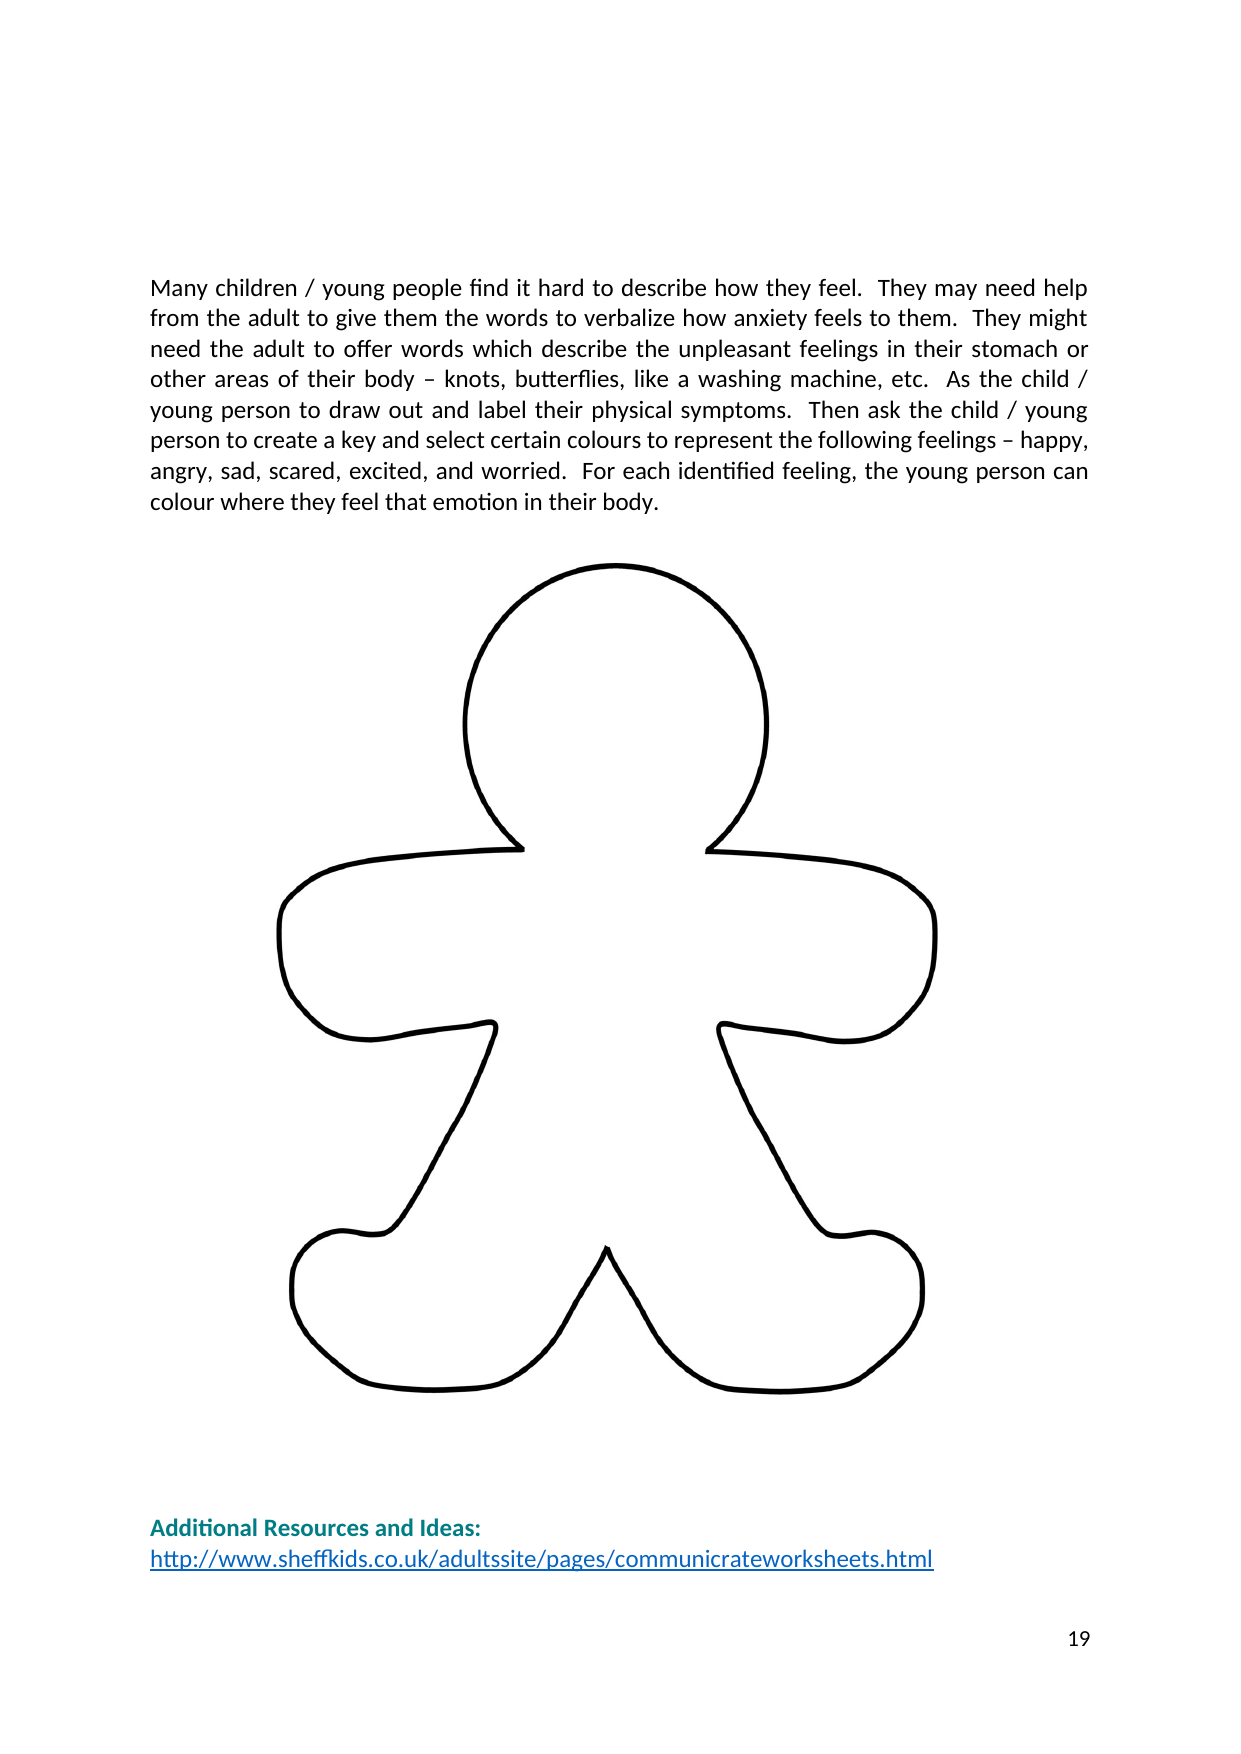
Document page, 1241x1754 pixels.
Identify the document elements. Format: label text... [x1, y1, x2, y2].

text http://www.sheffkids.co.uk/adultssite/pages/communicrateworksheets.html [150, 1543, 1090, 1573]
text Many children / young people find it hard to describe how they feel. They may need help from the adult to give them the words to verbalize how anxiety feels to them. They might need the adult to offer words which describe the unpleasant feelings in their stomach or other areas of their body – knots, butterflies, like a washing machine, etc. As the child / young person to draw out and label their physical symptoms. Then ask the child / young person to create a key and select certain colours to represent the following feelings – happy, angry, sad, scared, excited, and worried. For each identified feeling, the young person can colour where they feel that emotion in their body. [150, 272, 1090, 516]
text Additional Resources and Ideas: [150, 1512, 1090, 1543]
picture [263, 549, 949, 1419]
